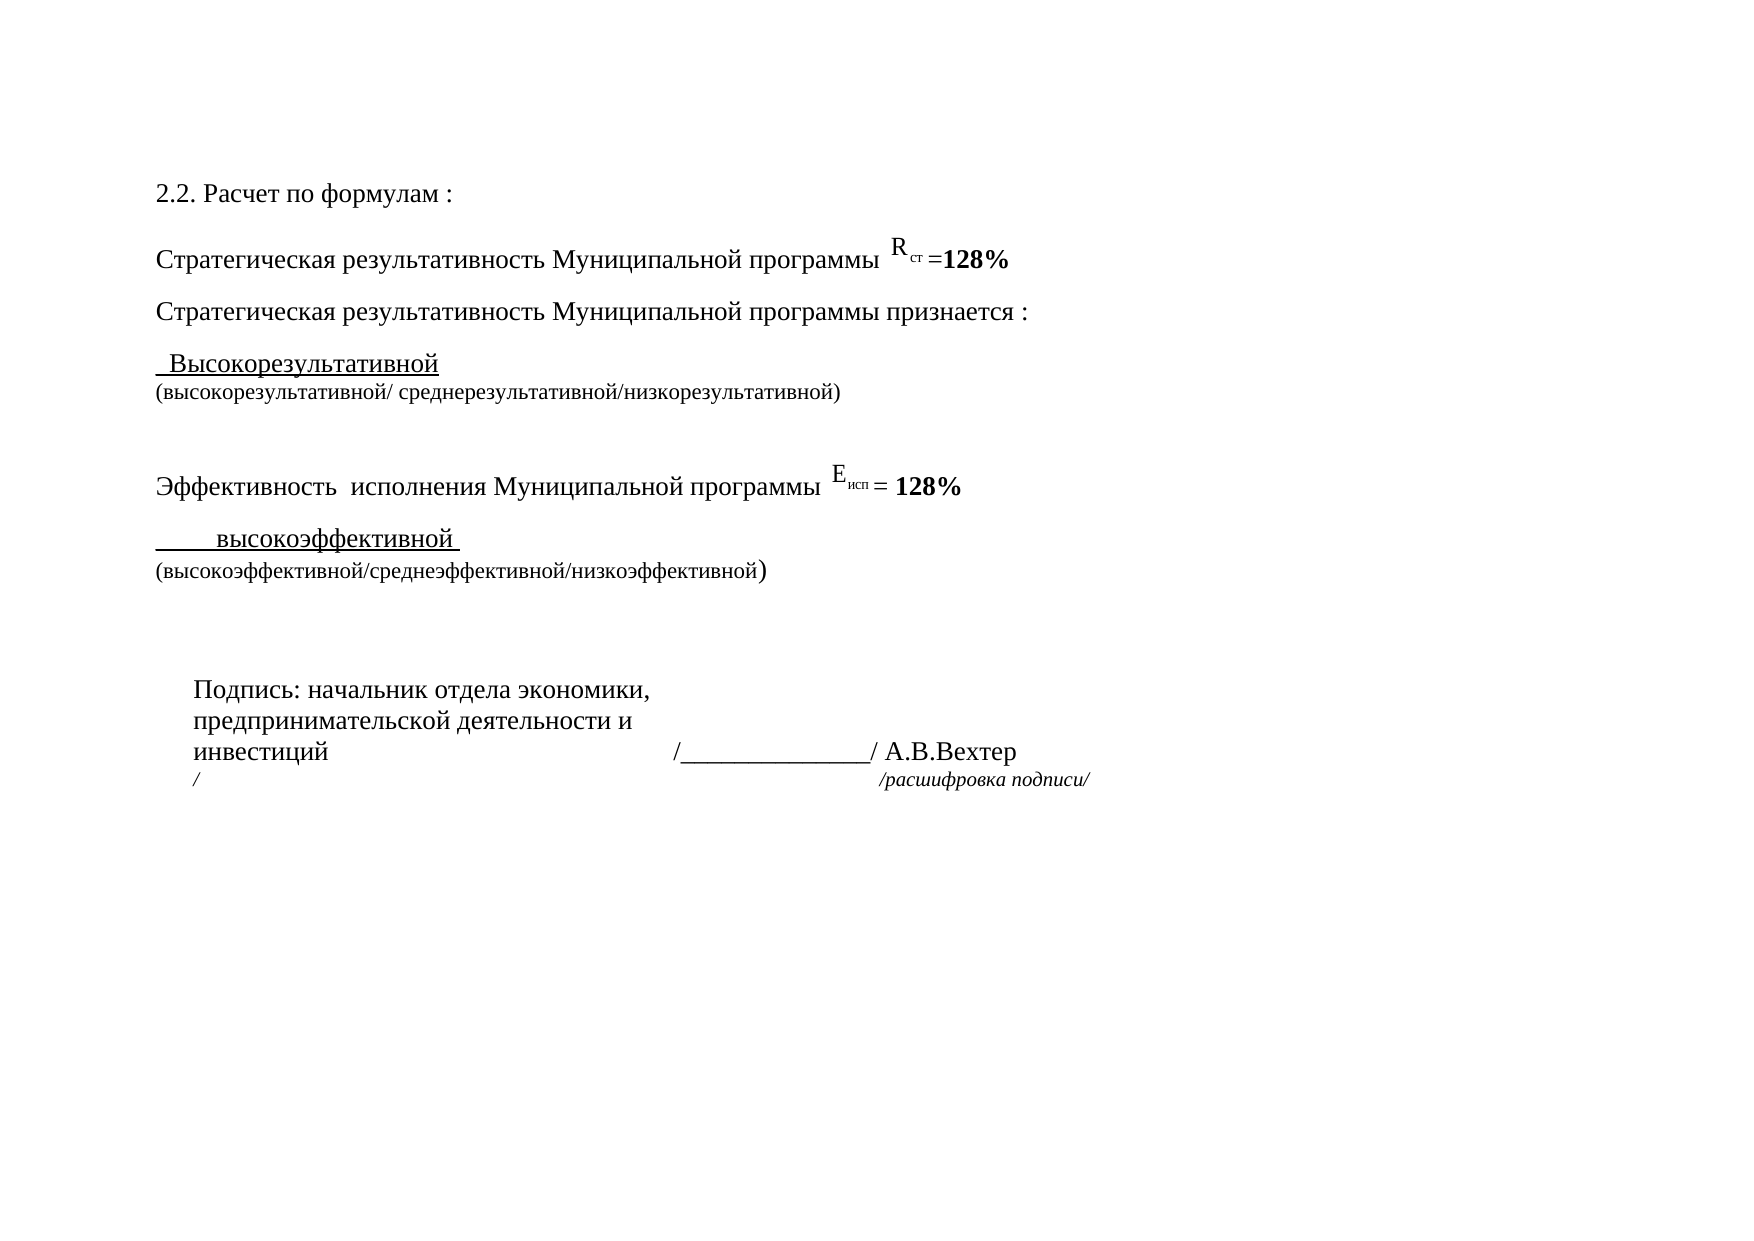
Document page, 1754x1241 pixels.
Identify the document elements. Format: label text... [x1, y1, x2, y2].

text Стратегическая результативность Муниципальной программы =128% [156, 229, 1636, 274]
text 2.2. Расчет по формулам : [156, 177, 1636, 208]
list предпринимательской деятельности и [193, 704, 1636, 736]
text ____ высокоэффективной [155, 522, 1636, 553]
text Стратегическая результативность Муниципальной программы признается : [156, 295, 1636, 326]
text Эффективность исполнения Муниципальной программы = 128% [156, 456, 1636, 501]
list инвестиций /______________/ А.В.Вехтер [193, 736, 1636, 767]
list / /расшифровка подписи/ [193, 767, 1636, 791]
list Подпись: начальник отдела экономики, [193, 673, 1636, 704]
text _Высокорезультативной [155, 347, 1636, 378]
text (высокоэффективной/среднеэффективной/низкоэффективной) [155, 553, 1636, 584]
text (высокорезультативной/ среднерезультативной/низкорезультативной) [155, 378, 1636, 404]
